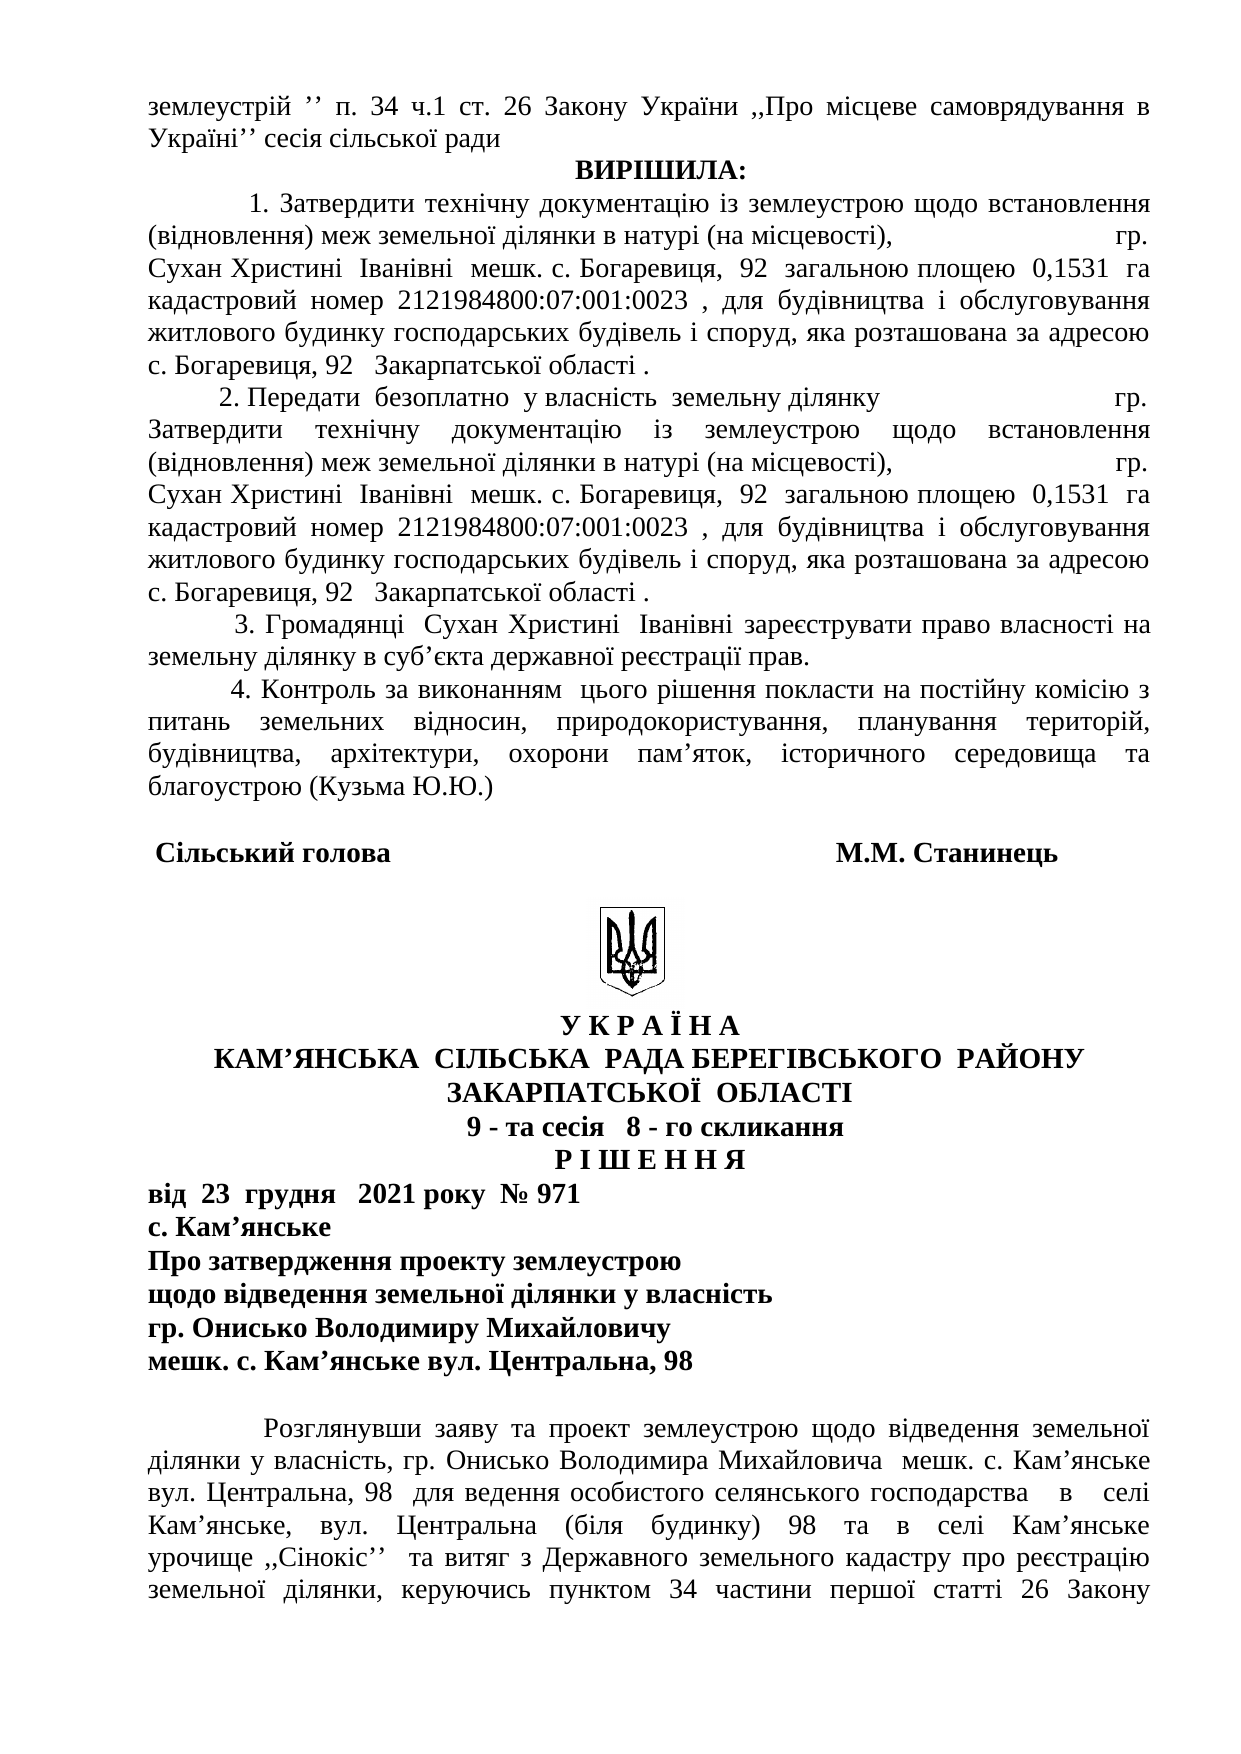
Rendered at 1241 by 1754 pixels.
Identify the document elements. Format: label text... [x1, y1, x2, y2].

text ВИРІШИЛА: [148, 153, 1152, 186]
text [148, 89, 1152, 153]
text Сільський голова М.М. Станинець [148, 835, 1152, 868]
text с. Кам’янське [148, 1209, 1152, 1243]
text гр. Онисько Володимиру Михайловичу [148, 1310, 1152, 1343]
text щодо відведення земельної ділянки у власність [148, 1276, 1152, 1310]
text КАМ’ЯНСЬКА СІЛЬСЬКА РАДА БЕРЕГІВСЬКОГО РАЙОНУ ЗАКАРПАТСЬКОЇ ОБЛАСТІ [148, 1042, 1152, 1109]
picture [586, 897, 685, 1009]
text 9 - та сесія 8 - го скликання [79, 1109, 1152, 1142]
text 2. Передати безоплатно у власність земельну ділянку гр. Затвердити технічну документацію із землеустрою щодо встановлення (відновлення) меж земельної ділянки в натурі (на місцевості), гр. Сухан Христині Іванівні мешк. с. Богаревиця, 92 загальною площею 0,1531 га кадастровий номер 2121984800:07:001:0023 , для будівництва і обслуговування житлового будинку господарських будівель і споруд, яка розташована за адресою с. Богаревиця, 92 Закарпатської області . [148, 380, 1152, 607]
text мешк. с. Кам’янське вул. Центральна, 98 [148, 1343, 1152, 1377]
text 1. Затвердити технічну документацію із землеустрою щодо встановлення (відновлення) меж земельної ділянки в натурі (на місцевості), гр. Сухан Христині Іванівні мешк. с. Богаревиця, 92 загальною площею 0,1531 га кадастровий номер 2121984800:07:001:0023 , для будівництва і обслуговування житлового будинку господарських будівель і споруд, яка розташована за адресою с. Богаревиця, 92 Закарпатської області . [148, 186, 1152, 380]
text 3. Громадянці Сухан Христині Іванівні зареєструвати право власності на земельну ділянку в суб’єкта державної реєстрації прав. [148, 607, 1152, 672]
text 4. Контроль за виконанням цього рішення покласти на постійну комісію з питань земельних відносин, природокористування, планування територій, будівництва, архітектури, охорони пам’яток, історичного середовища та благоустрою (Кузьма Ю.Ю.) [148, 672, 1152, 801]
text У К Р А Ї Н А [148, 1008, 1152, 1042]
text Про затвердження проекту землеустрою [148, 1243, 1152, 1276]
text Р І Ш Е Н Н Я [148, 1142, 1152, 1176]
text від 23 грудня 2021 року № 971 [148, 1176, 1152, 1209]
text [148, 1411, 1152, 1605]
